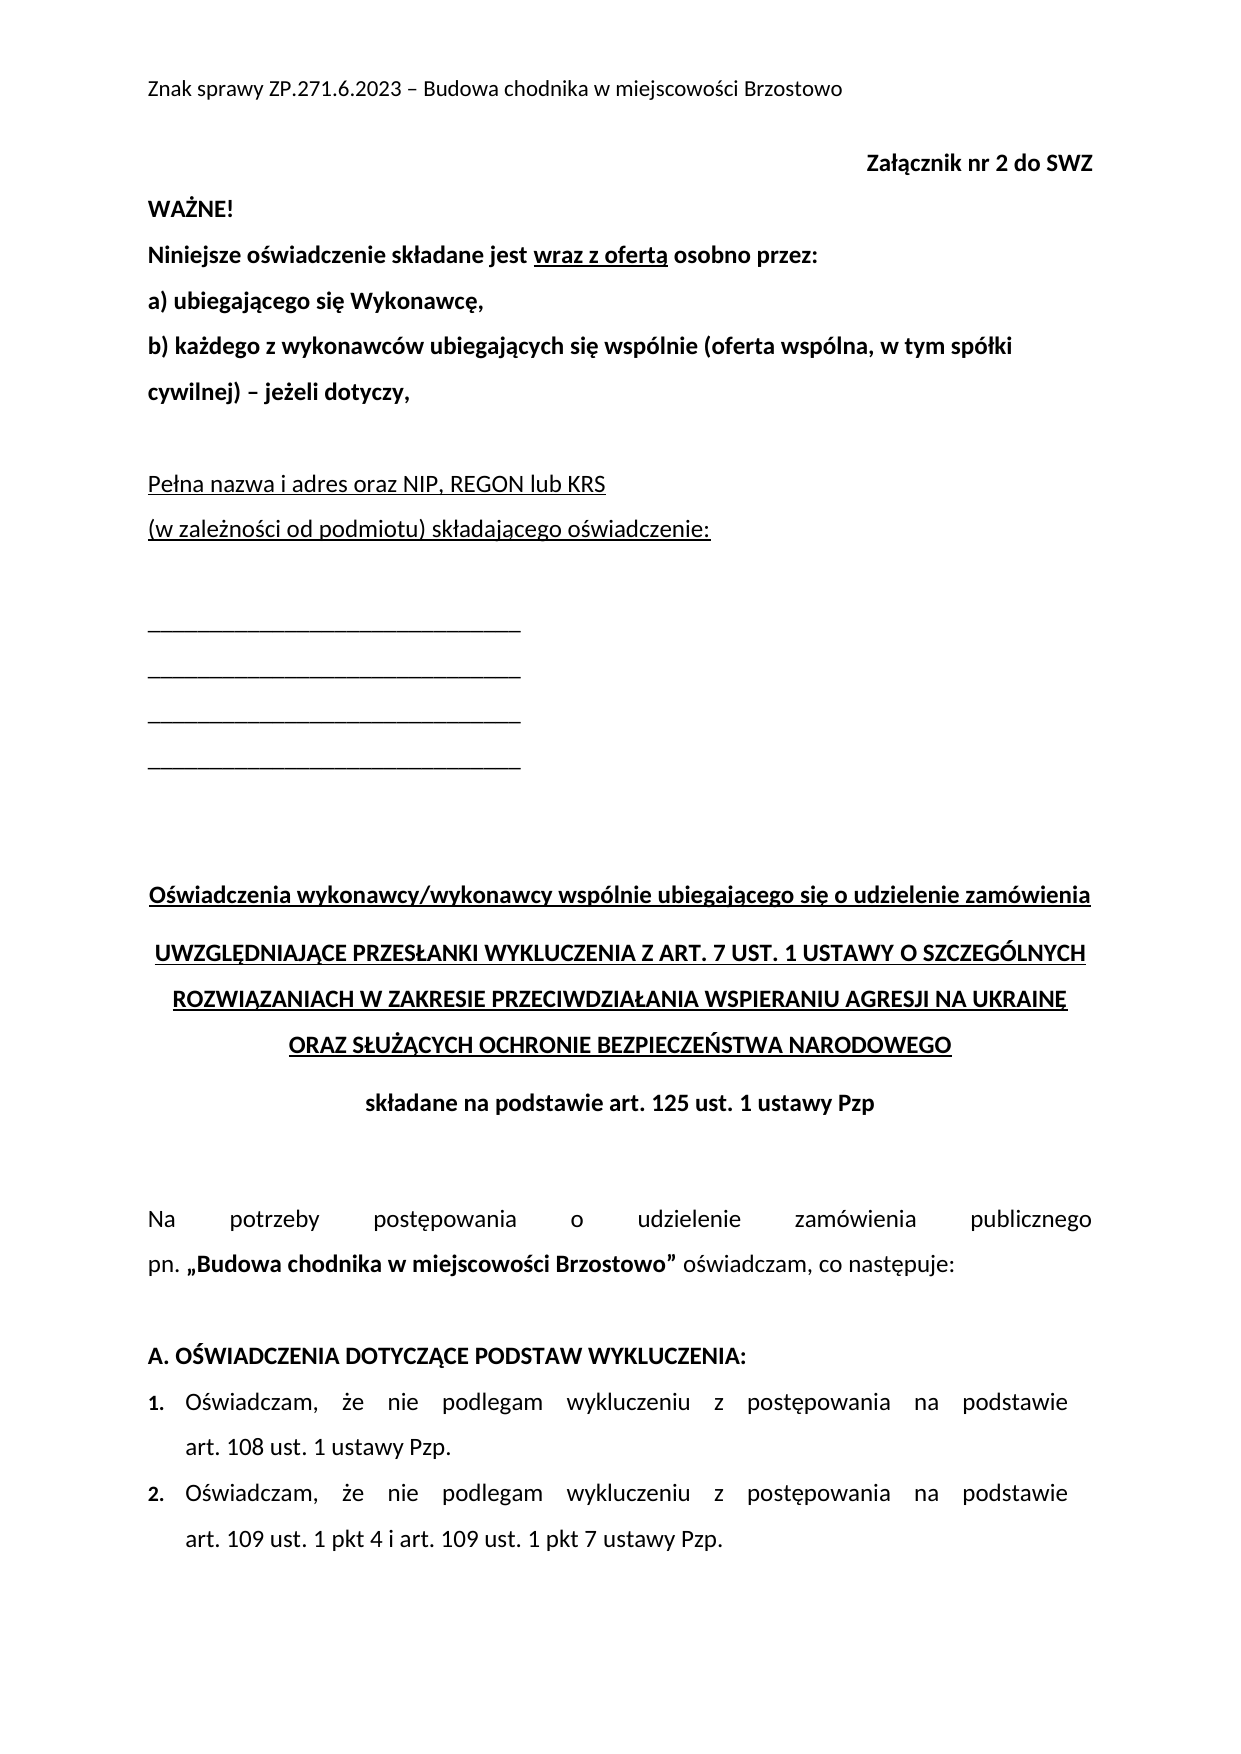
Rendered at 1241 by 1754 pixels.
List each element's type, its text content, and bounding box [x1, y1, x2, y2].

text WAŻNE! [148, 193, 1093, 224]
text Oświadczenia wykonawcy/wykonawcy wspólnie ubiegającego się o udzielenie zamówienia [148, 879, 1093, 910]
text a) ubiegającego się Wykonawcę, [148, 285, 1093, 315]
text ______________________________ [148, 742, 1093, 773]
text Na potrzeby postępowania o udzielenie zamówienia publicznego pn. „Budowa chodnika w miejscowości Brzostowo” oświadczam, co następuje: [148, 1203, 1093, 1279]
text b) każdego z wykonawców ubiegających się wspólnie (oferta wspólna, w tym spółki cywilnej) – jeżeli dotyczy, [148, 331, 1093, 407]
list Oświadczam, że nie podlegam wykluczeniu z postępowania na podstawie art. 108 ust. 1 ustawy Pzp. [148, 1386, 1093, 1462]
text (w zależności od podmiotu) składającego oświadczenie: [148, 513, 1093, 544]
text ______________________________ [148, 651, 1093, 681]
text UWZGLĘDNIAJĄCE PRZESŁANKI WYKLUCZENIA Z ART. 7 UST. 1 USTAWY o szczególnych rozwiązaniach w zakresie przeciwdziałania wspieraniu agresji na Ukrainę oraz służących ochronie bezpieczeństwa narodowego [148, 937, 1093, 1059]
text A. OŚWIADCZENIA DOTYCZĄCE PODSTAW WYKLUCZENIA: [148, 1340, 1093, 1371]
text składane na podstawie art. 125 ust. 1 ustawy Pzp [148, 1087, 1093, 1118]
text Załącznik nr 2 do SWZ [148, 148, 1093, 178]
text ______________________________ [148, 696, 1093, 727]
text ______________________________ [148, 605, 1093, 635]
text Niniejsze oświadczenie składane jest wraz z ofertą osobno przez: [148, 239, 1093, 269]
text Pełna nazwa i adres oraz NIP, REGON lub KRS [148, 468, 1093, 498]
list Oświadczam, że nie podlegam wykluczeniu z postępowania na podstawie art. 109 ust. 1 pkt 4 i art. 109 ust. 1 pkt 7 ustawy Pzp. [148, 1477, 1093, 1553]
